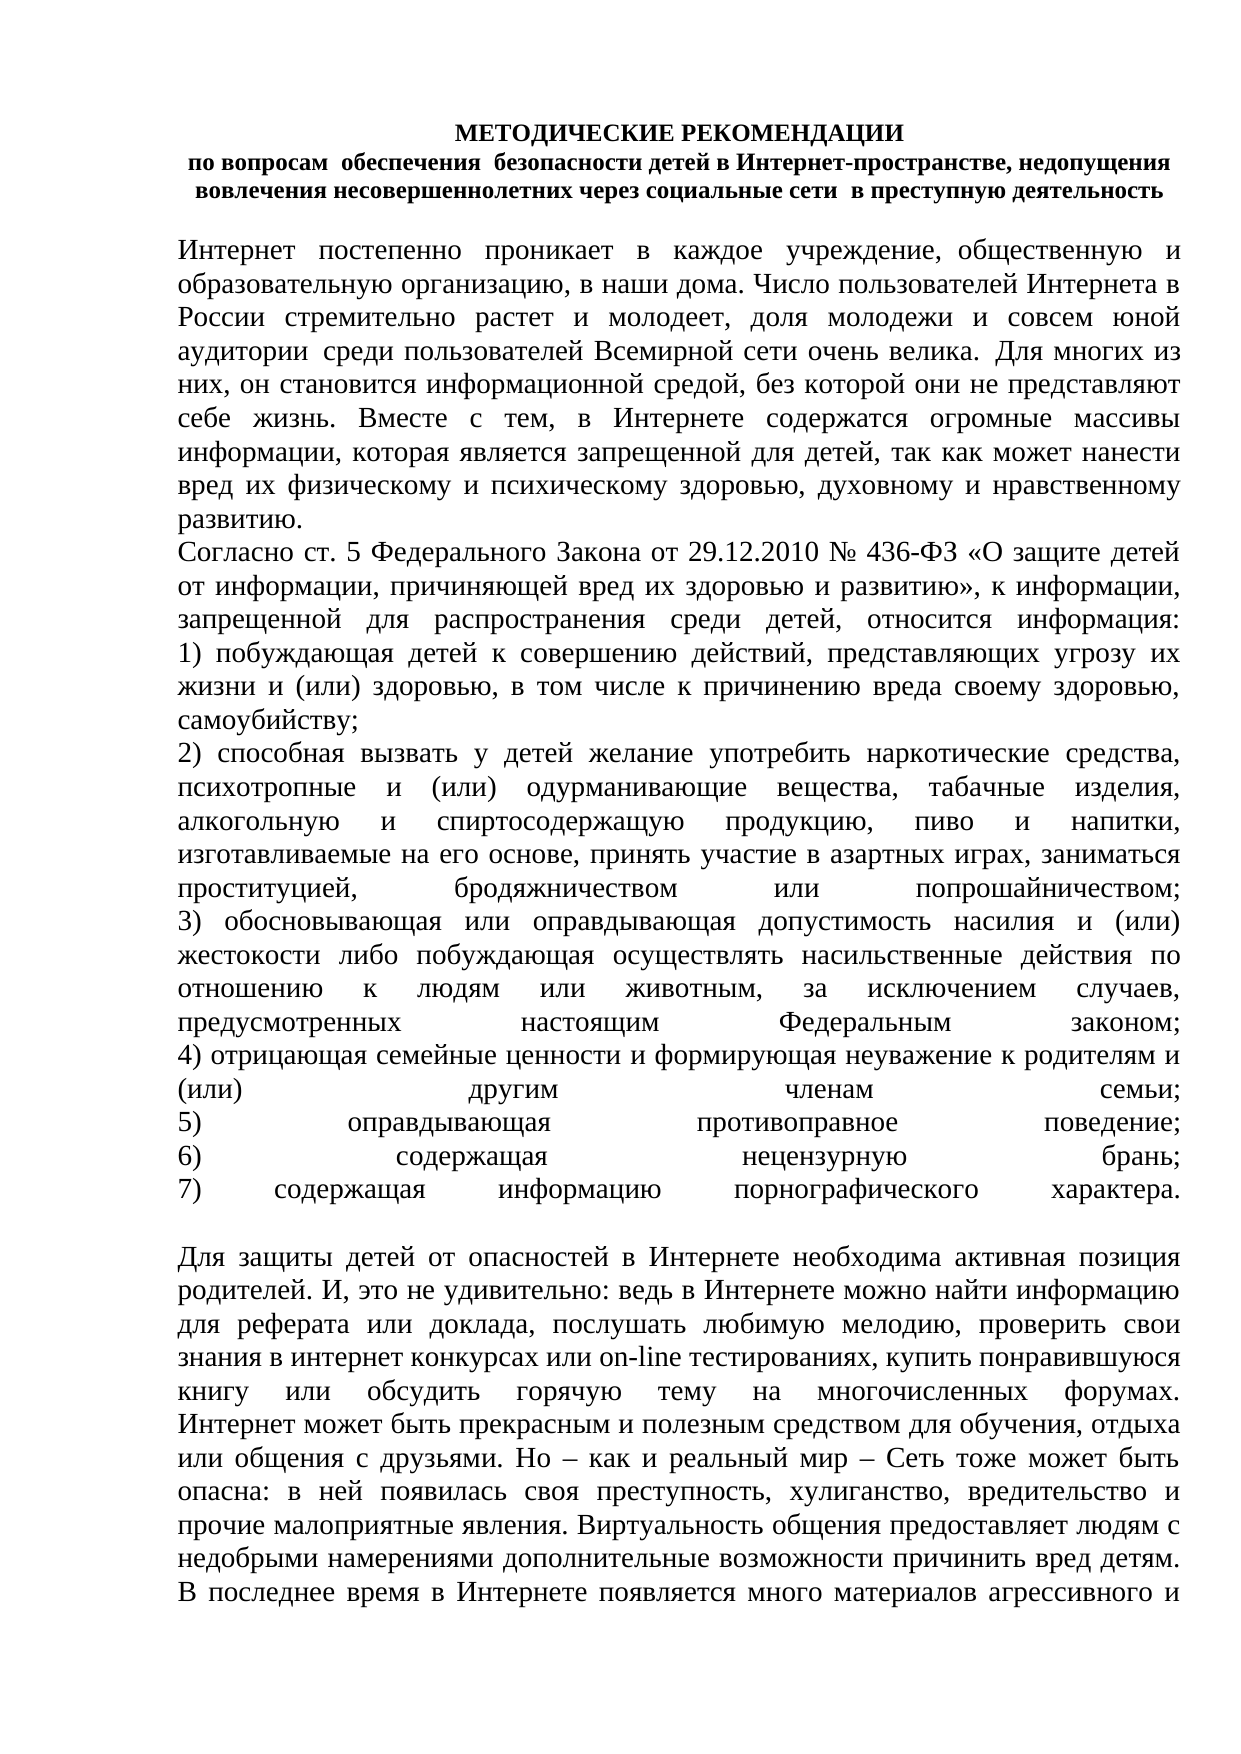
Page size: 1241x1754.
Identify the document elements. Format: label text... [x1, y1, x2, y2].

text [177, 204, 1181, 1608]
text МЕТОДИЧЕСКИЕ РЕКОМЕНДАЦИИ по вопросам обеспечения безопасности детей в Интернет-пространстве, недопущения вовлечения несовершеннолетних через социальные сети в преступную деятельность [177, 118, 1181, 204]
